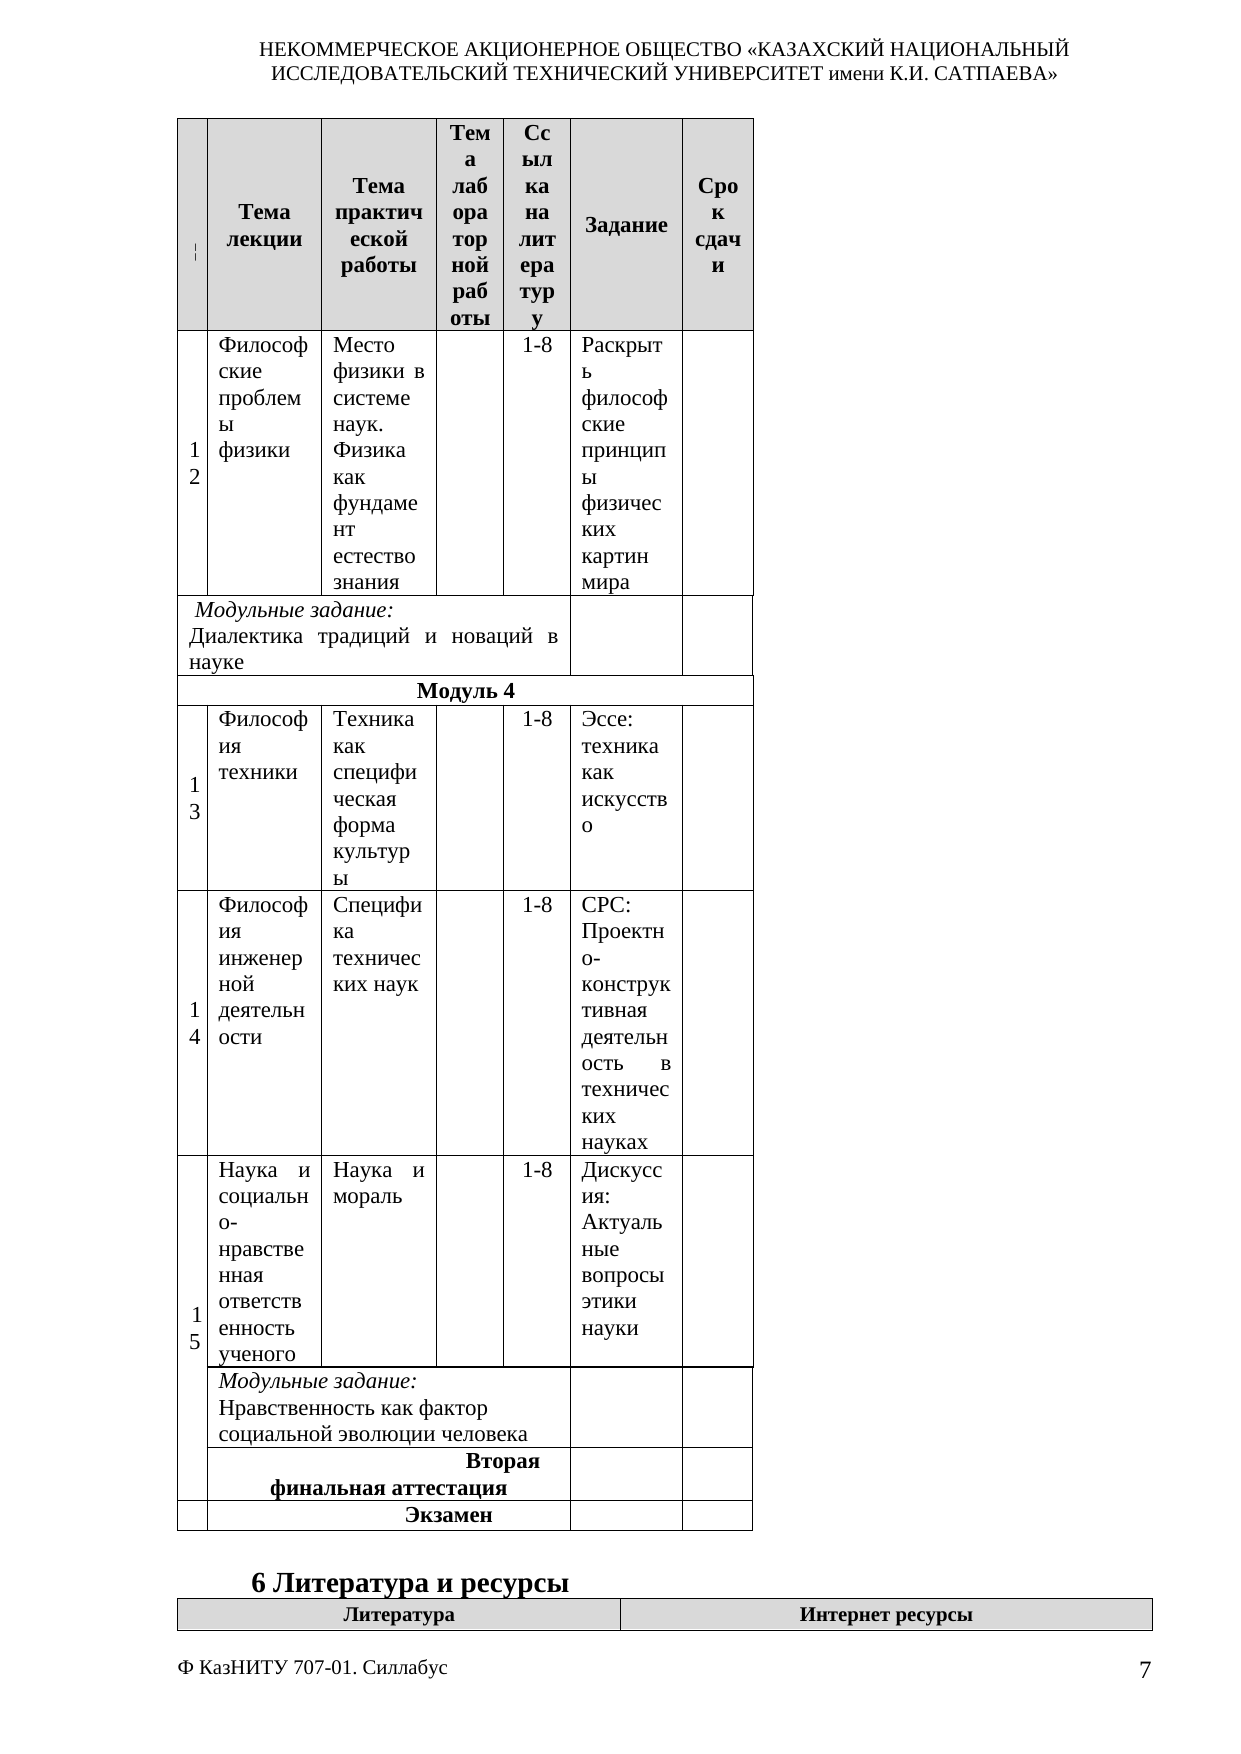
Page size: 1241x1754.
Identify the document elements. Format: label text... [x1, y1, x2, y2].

table_cell Экзамен [208, 1501, 570, 1530]
table_cell [571, 1448, 682, 1500]
table_cell Дискуссия: Актуальные вопросы этики науки [571, 1156, 682, 1366]
table_cell 1-8 [504, 706, 570, 890]
table_cell Раскрыть философские принципы физических картин мира [571, 331, 682, 594]
table_cell Специфика технических наук [322, 891, 436, 1154]
table_cell СРС: Проектно-конструктивная деятельность в технических науках [571, 891, 682, 1154]
table_header Ссылка на литературу [504, 119, 570, 330]
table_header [621, 1599, 1152, 1629]
table_cell Наука и мораль [322, 1156, 436, 1366]
table_cell [571, 1368, 682, 1447]
table_cell [683, 1368, 752, 1447]
table_cell 14 [178, 891, 207, 1154]
table_cell Модульные задание: Диалектика традиций и новаций в науке [178, 596, 570, 675]
table_cell [437, 891, 503, 1154]
table_header Литература [178, 1599, 620, 1629]
table_cell [683, 1156, 753, 1366]
table_cell Техника как специфическая форма культуры [322, 706, 436, 890]
table_cell 1-8 [504, 331, 570, 594]
table_cell [437, 331, 503, 594]
table_header Задание [571, 119, 682, 330]
table_cell [571, 596, 682, 675]
table_cell [683, 1448, 752, 1500]
table_cell 12 [178, 331, 207, 594]
table_header Срок сдачи [683, 119, 753, 330]
table_cell Наука и социально-нравственная ответственность ученого [208, 1156, 321, 1366]
table_cell [683, 596, 752, 675]
table_cell Вторая финальная аттестация [208, 1448, 570, 1500]
table_cell [437, 706, 503, 890]
table_header Тема лабораторной работы [437, 119, 503, 330]
table_cell [683, 891, 753, 1154]
table_cell [437, 1156, 503, 1366]
table_cell Модуль 4 [178, 676, 753, 704]
table_header Неделя [178, 119, 207, 330]
table_cell [683, 706, 753, 890]
text 6 Литература и ресурсы [177, 1565, 1152, 1598]
table_cell Место физики в системе наук. Физика как фундамент естествознания [322, 331, 436, 594]
table_cell Эссе: техника как искусство [571, 706, 682, 890]
table_header Тема лекции [208, 119, 321, 330]
table_cell Философские проблемы физики [208, 331, 321, 594]
table_cell Модульные задание: Нравственность как фактор социальной эволюции человека [208, 1368, 570, 1447]
table_cell 15 [178, 1156, 207, 1500]
table_cell 13 [178, 706, 207, 890]
table_cell Философия инженерной деятельности [208, 891, 321, 1154]
table_cell Философия техники [208, 706, 321, 890]
table_cell 1-8 [504, 891, 570, 1154]
table_cell [571, 1501, 682, 1530]
table_header Тема практической работы [322, 119, 436, 330]
table_cell [178, 1501, 207, 1530]
table_cell [683, 1501, 752, 1530]
table_cell [683, 331, 753, 594]
table_cell 1-8 [504, 1156, 570, 1366]
